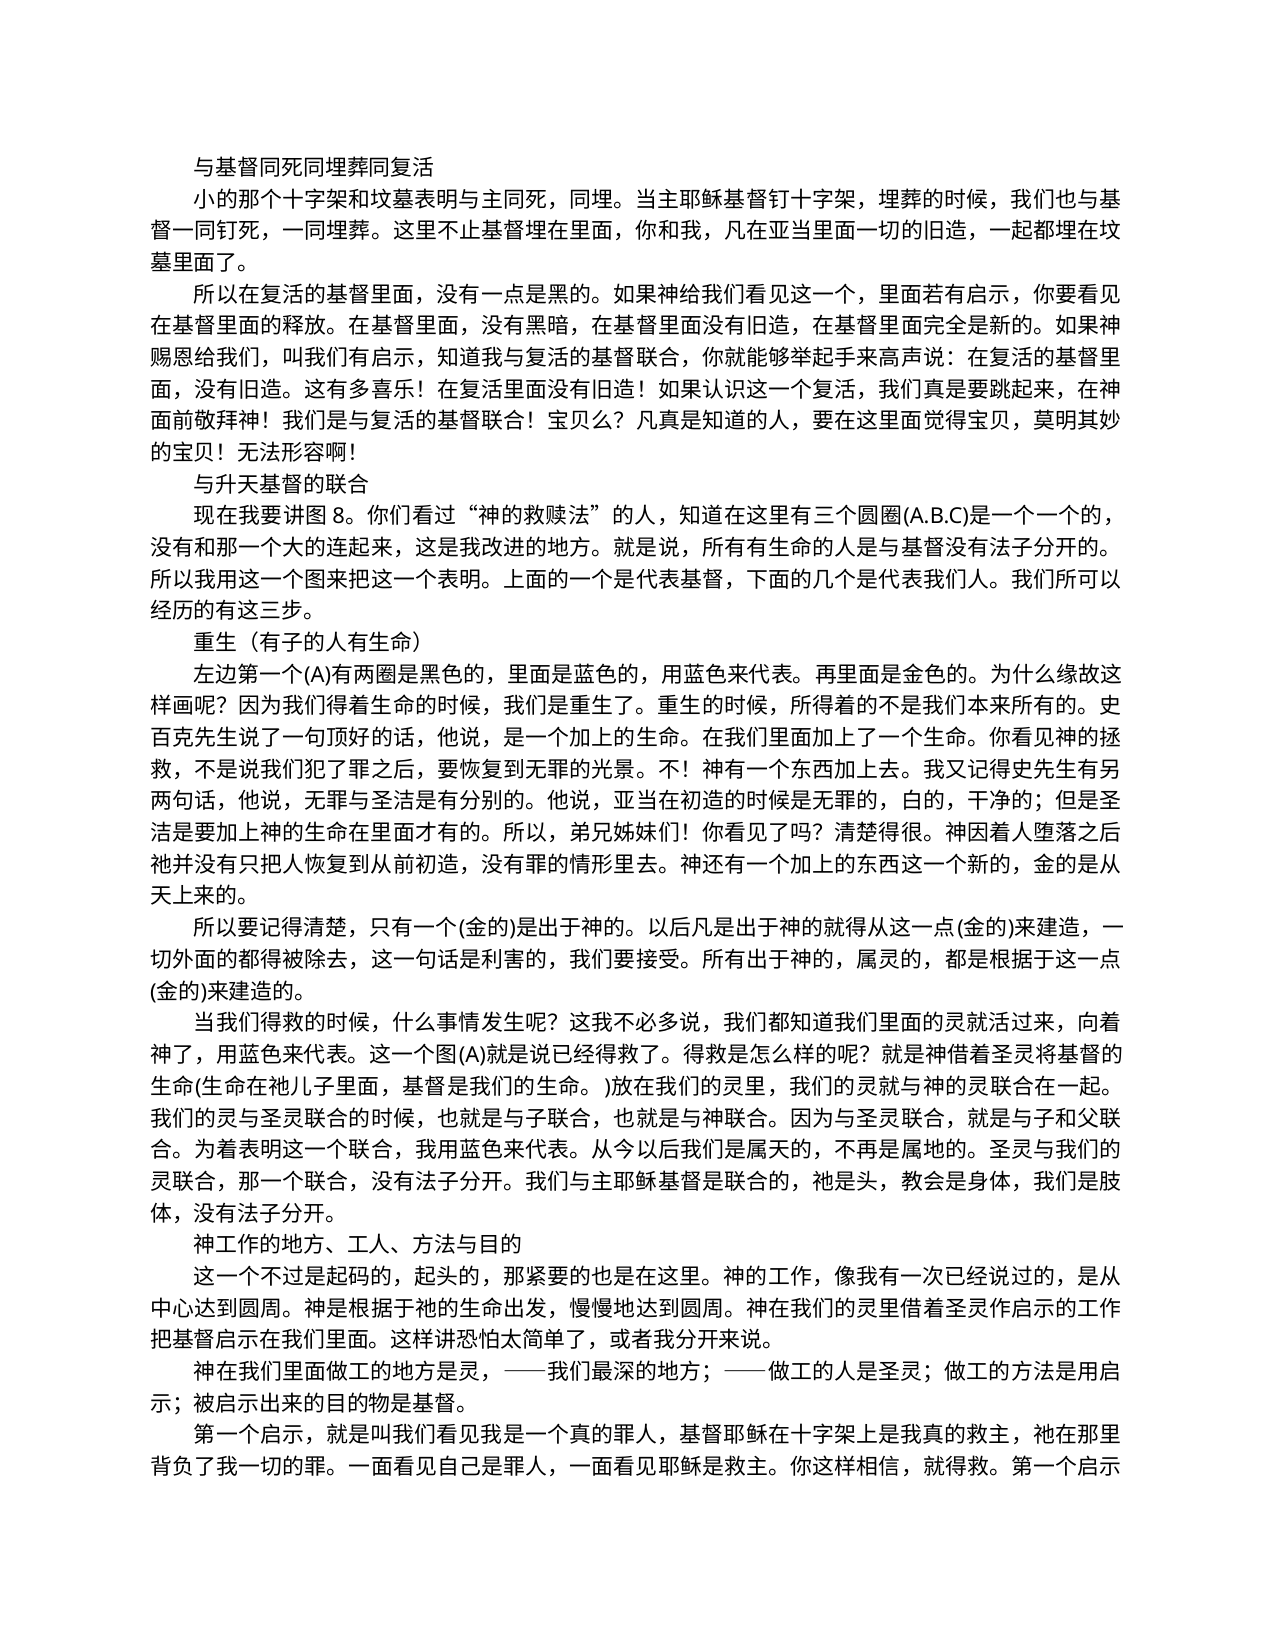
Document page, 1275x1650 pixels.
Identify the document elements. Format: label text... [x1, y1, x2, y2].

text 重生（有子的人有生命） [150, 625, 1125, 657]
text 神在我们里面做工的地方是灵，——我们最深的地方；——做工的人是圣灵；做工的方法是用启示；被启示出来的目的物是基督。 [150, 1354, 1125, 1417]
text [150, 1417, 1125, 1481]
text 当我们得救的时候，什么事情发生呢？这我不必多说，我们都知道我们里面的灵就活过来，向着神了，用蓝色来代表。这一个图(A)就是说已经得救了。得救是怎么样的呢？就是神借着圣灵将基督的生命(生命在祂儿子里面，基督是我们的生命。)放在我们的灵里，我们的灵就与神的灵联合在一起。我们的灵与圣灵联合的时候，也就是与子联合，也就是与神联合。因为与圣灵联合，就是与子和父联合。为着表明这一个联合，我用蓝色来代表。从今以后我们是属天的，不再是属地的。圣灵与我们的灵联合，那一个联合，没有法子分开。我们与主耶稣基督是联合的，祂是头，教会是身体，我们是肢体，没有法子分开。 [150, 1005, 1125, 1227]
text 与基督同死同埋葬同复活 [150, 150, 1125, 182]
text 所以要记得清楚，只有一个(金的)是出于神的。以后凡是出于神的就得从这一点(金的)来建造，一切外面的都得被除去，这一句话是利害的，我们要接受。所有出于神的，属灵的，都是根据于这一点(金的)来建造的。 [150, 910, 1125, 1005]
text 与升天基督的联合 [150, 467, 1125, 498]
text 这一个不过是起码的，起头的，那紧要的也是在这里。神的工作，像我有一次已经说过的，是从中心达到圆周。神是根据于祂的生命出发，慢慢地达到圆周。神在我们的灵里借着圣灵作启示的工作。把基督启示在我们里面。这样讲恐怕太简单了，或者我分开来说。 [150, 1259, 1125, 1354]
text 现在我要讲图8。你们看过“神的救赎法”的人，知道在这里有三个圆圈(A.B.C)是一个一个的，没有和那一个大的连起来，这是我改进的地方。就是说，所有有生命的人是与基督没有法子分开的。所以我用这一个图来把这一个表明。上面的一个是代表基督，下面的几个是代表我们人。我们所可以经历的有这三步。 [150, 498, 1125, 625]
text 小的那个十字架和坟墓表明与主同死，同埋。当主耶稣基督钉十字架，埋葬的时候，我们也与基督一同钉死，一同埋葬。这里不止基督埋在里面，你和我，凡在亚当里面一切的旧造，一起都埋在坟墓里面了。 [150, 182, 1125, 277]
text 所以在复活的基督里面，没有一点是黑的。如果神给我们看见这一个，里面若有启示，你要看见在基督里面的释放。在基督里面，没有黑暗，在基督里面没有旧造，在基督里面完全是新的。如果神赐恩给我们，叫我们有启示，知道我与复活的基督联合，你就能够举起手来高声说：在复活的基督里面，没有旧造。这有多喜乐！在复活里面没有旧造！如果认识这一个复活，我们真是要跳起来，在神面前敬拜神！我们是与复活的基督联合！宝贝么？凡真是知道的人，要在这里面觉得宝贝，莫明其妙的宝贝！无法形容啊！ [150, 277, 1125, 467]
text 左边第一个(A)有两圈是黑色的，里面是蓝色的，用蓝色来代表。再里面是金色的。为什么缘故这样画呢？因为我们得着生命的时候，我们是重生了。重生的时候，所得着的不是我们本来所有的。史百克先生说了一句顶好的话，他说，是一个加上的生命。在我们里面加上了一个生命。你看见神的拯救，不是说我们犯了罪之后，要恢复到无罪的光景。不！神有一个东西加上去。我又记得史先生有另两句话，他说，无罪与圣洁是有分别的。他说，亚当在初造的时候是无罪的，白的，干净的；但是圣洁是要加上神的生命在里面才有的。所以，弟兄姊妹们！你看见了吗？清楚得很。神因着人堕落之后，祂并没有只把人恢复到从前初造，没有罪的情形里去。神还有一个加上的东西这一个新的，金的是从天上来的。 [150, 657, 1125, 910]
text 神工作的地方、工人、方法与目的 [150, 1227, 1125, 1259]
